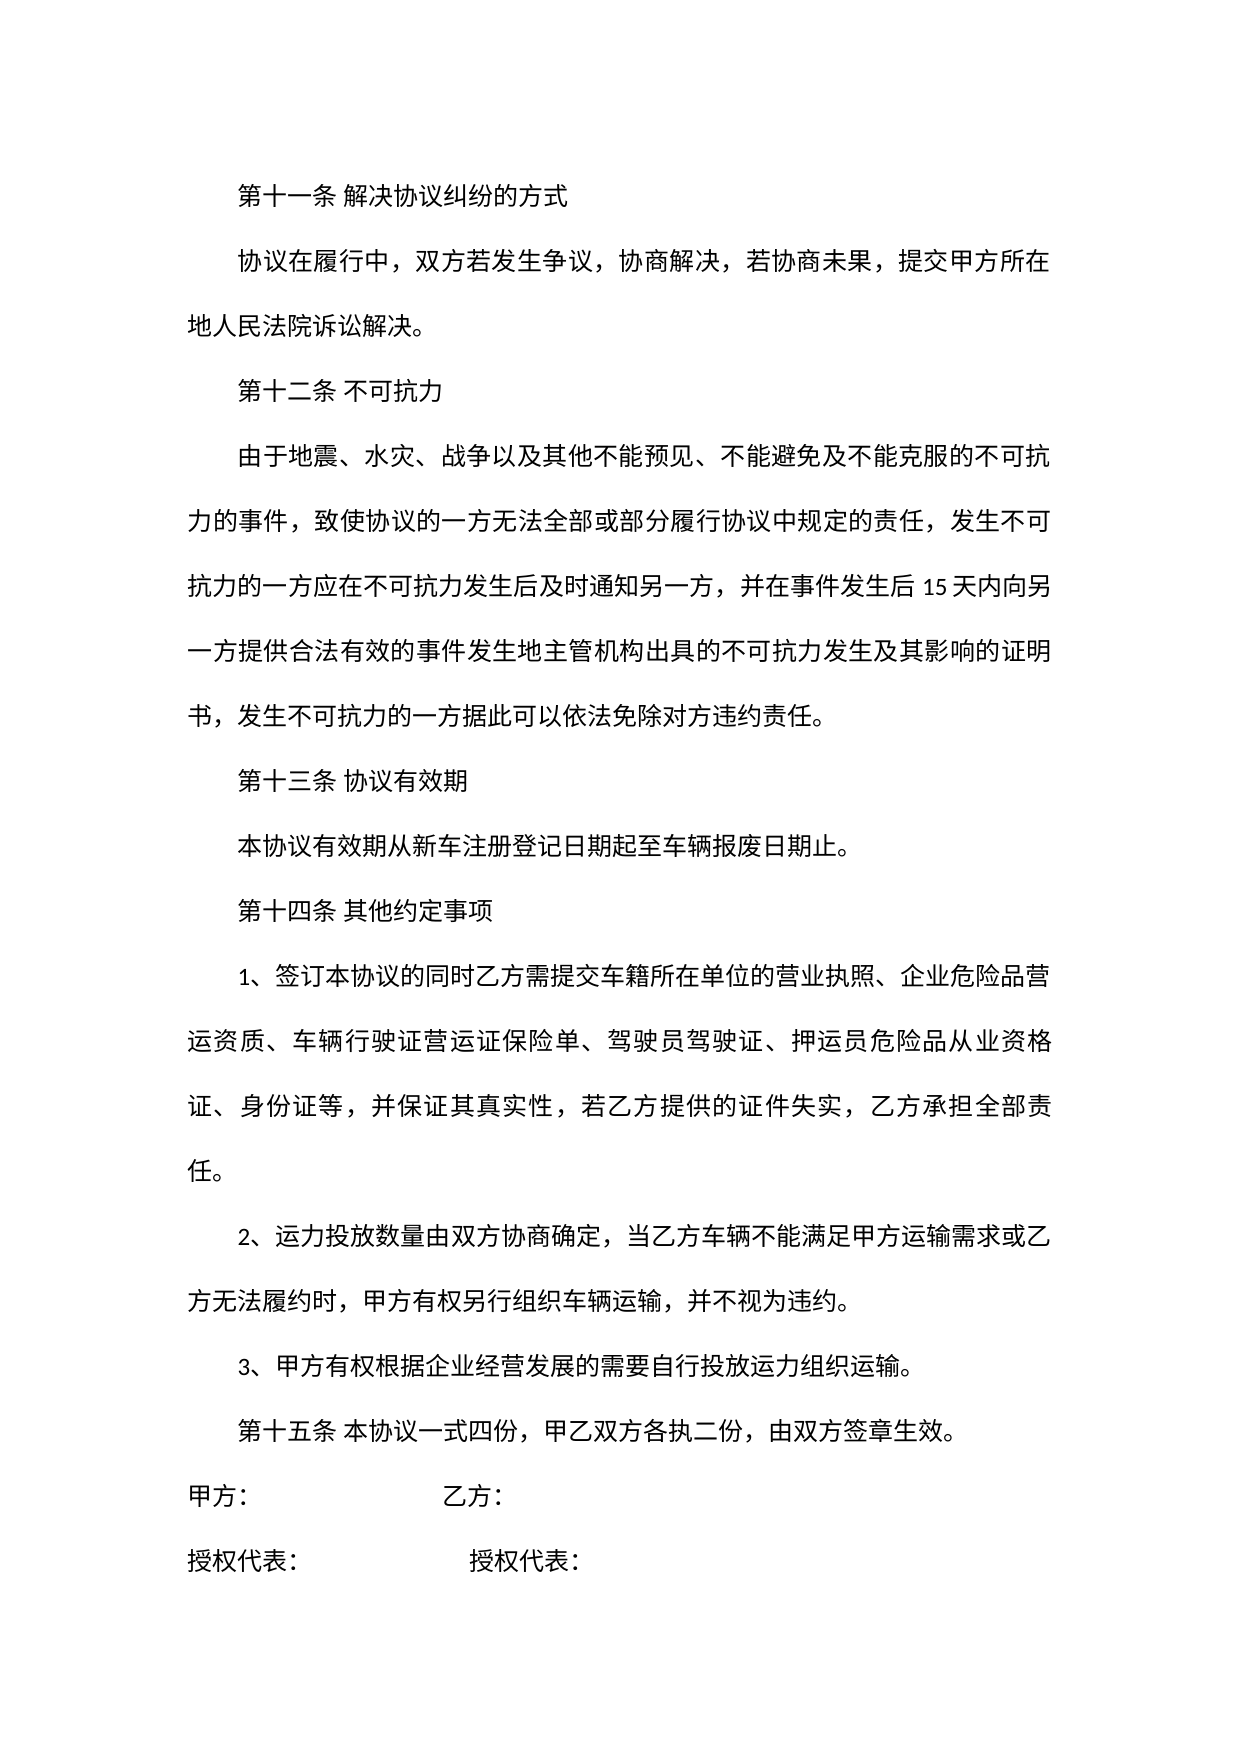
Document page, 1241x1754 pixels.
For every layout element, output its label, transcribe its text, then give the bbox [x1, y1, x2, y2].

text 协议在履行中，双方若发生争议，协商解决，若协商未果，提交甲方所在地人民法院诉讼解决。 [187, 227, 1053, 357]
text 第十三条 协议有效期 [187, 747, 1053, 812]
text 第十四条 其他约定事项 [187, 877, 1053, 942]
text 授权代表： 授权代表： [187, 1527, 1053, 1592]
text 由于地震、水灾、战争以及其他不能预见、不能避免及不能克服的不可抗力的事件，致使协议的一方无法全部或部分履行协议中规定的责任，发生不可抗力的一方应在不可抗力发生后及时通知另一方，并在事件发生后15天内向另一方提供合法有效的事件发生地主管机构出具的不可抗力发生及其影响的证明书，发生不可抗力的一方据此可以依法免除对方违约责任。 [187, 422, 1053, 747]
text 第十二条 不可抗力 [187, 357, 1053, 422]
text 第十一条 解决协议纠纷的方式 [187, 162, 1053, 227]
text 第十五条 本协议一式四份，甲乙双方各执二份，由双方签章生效。 [187, 1397, 1053, 1462]
text 3、甲方有权根据企业经营发展的需要自行投放运力组织运输。 [187, 1332, 1053, 1397]
text 2、运力投放数量由双方协商确定，当乙方车辆不能满足甲方运输需求或乙方无法履约时，甲方有权另行组织车辆运输，并不视为违约。 [187, 1202, 1053, 1332]
text 本协议有效期从新车注册登记日期起至车辆报废日期止。 [187, 812, 1053, 877]
text 1、签订本协议的同时乙方需提交车籍所在单位的营业执照、企业危险品营运资质、车辆行驶证营运证保险单、驾驶员驾驶证、押运员危险品从业资格证、身份证等，并保证其真实性，若乙方提供的证件失实，乙方承担全部责任。 [187, 942, 1053, 1202]
text 甲方： 乙方： [187, 1462, 1053, 1527]
